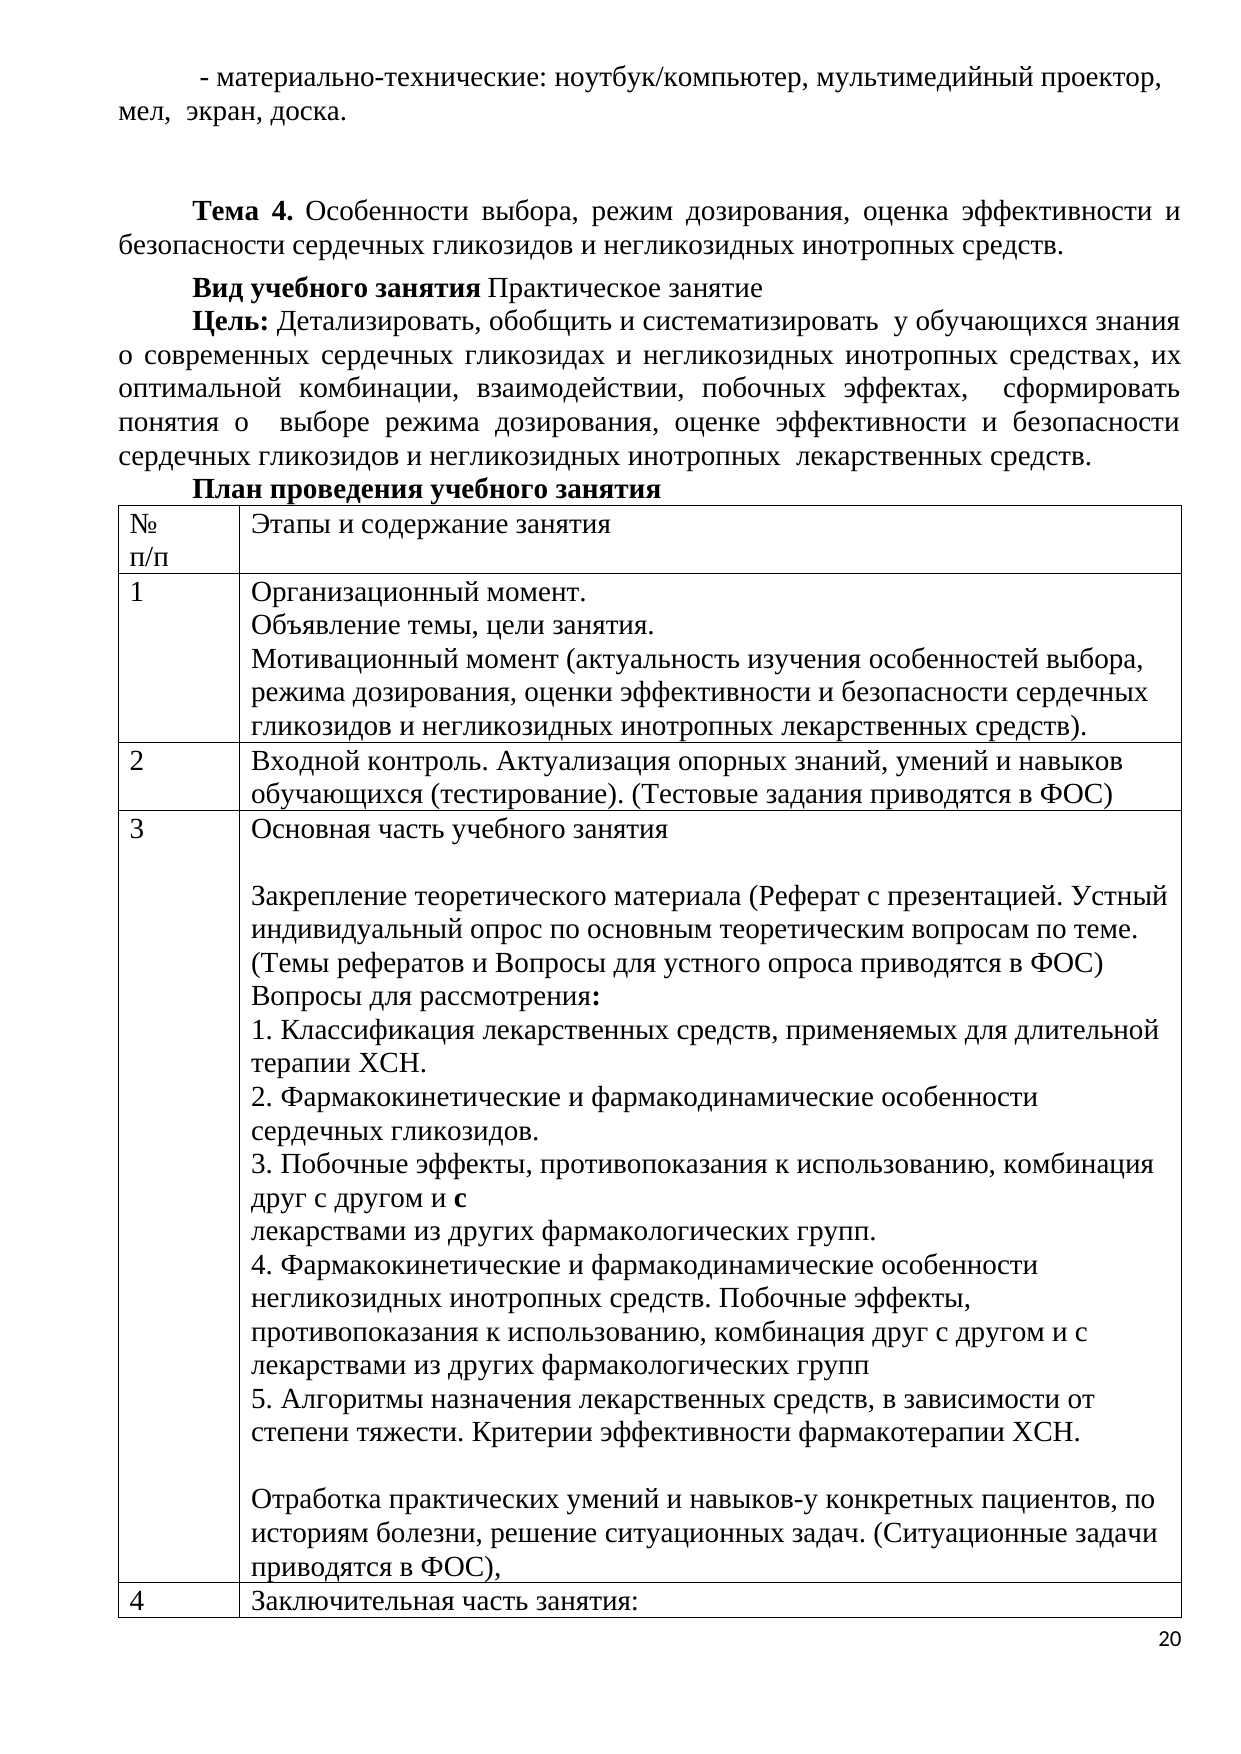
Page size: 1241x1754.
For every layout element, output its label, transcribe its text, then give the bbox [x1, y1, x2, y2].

table_cell Организационный момент. Объявление темы, цели занятия. Мотивационный момент (актуальность изучения особенностей выбора, режима дозирования, оценки эффективности и безопасности сердечных гликозидов и негликозидных инотропных лекарственных средств). [240, 574, 1181, 742]
text Цель: Детализировать, обобщить и систематизировать у обучающихся знания о современных сердечных гликозидах и негликозидных инотропных средствах, их оптимальной комбинации, взаимодействии, побочных эффектах, сформировать понятия о выборе режима дозирования, оценке эффективности и безопасности сердечных гликозидов и негликозидных инотропных лекарственных средств. [118, 303, 1181, 471]
table_header № п/п [119, 506, 239, 573]
table_cell 4 [119, 1583, 239, 1617]
table_header Этапы и содержание занятия [240, 506, 1181, 573]
table_cell 1 [119, 574, 239, 742]
text Вид учебного занятия Практическое занятие [118, 270, 1181, 303]
text - материально-технические: ноутбук/компьютер, мультимедийный проектор, мел, экран, доска. [118, 59, 1181, 126]
table_cell 3 [119, 811, 239, 1582]
table_cell 2 [119, 743, 239, 810]
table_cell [240, 1583, 1181, 1617]
text Тема 4. Особенности выбора, режим дозирования, оценка эффективности и безопасности сердечных гликозидов и негликозидных инотропных средств. [118, 193, 1181, 260]
table_cell Основная часть учебного занятия Закрепление теоретического материала (Реферат с презентацией. Устный индивидуальный опрос по основным теоретическим вопросам по теме. (Темы рефератов и Вопросы для устного опроса приводятся в ФОС) Вопросы для рассмотрения: Классификация лекарственных средств, применяемых для длительной терапии ХСН. Фармакокинетические и фармакодинамические особенности сердечных гликозидов. Побочные эффекты, противопоказания к использованию, комбинация друг с другом и с лекарствами из других фармакологических групп. Фармакокинетические и фармакодинамические особенности негликозидных инотропных средств. Побочные эффекты, противопоказания к использованию, комбинация друг с другом и с лекарствами из других фармакологических групп Алгоритмы назначения лекарственных средств, в зависимости от степени тяжести. Критерии эффективности фармакотерапии ХСН. Отработка практических умений и навыков-у конкретных пациентов, по историям болезни, решение ситуационных задач. (Ситуационные задачи приводятся в ФОС), [240, 811, 1181, 1582]
text План проведения учебного занятия [118, 471, 1181, 505]
table_cell Входной контроль. Актуализация опорных знаний, умений и навыков обучающихся (тестирование). (Тестовые задания приводятся в ФОС) [240, 743, 1181, 810]
